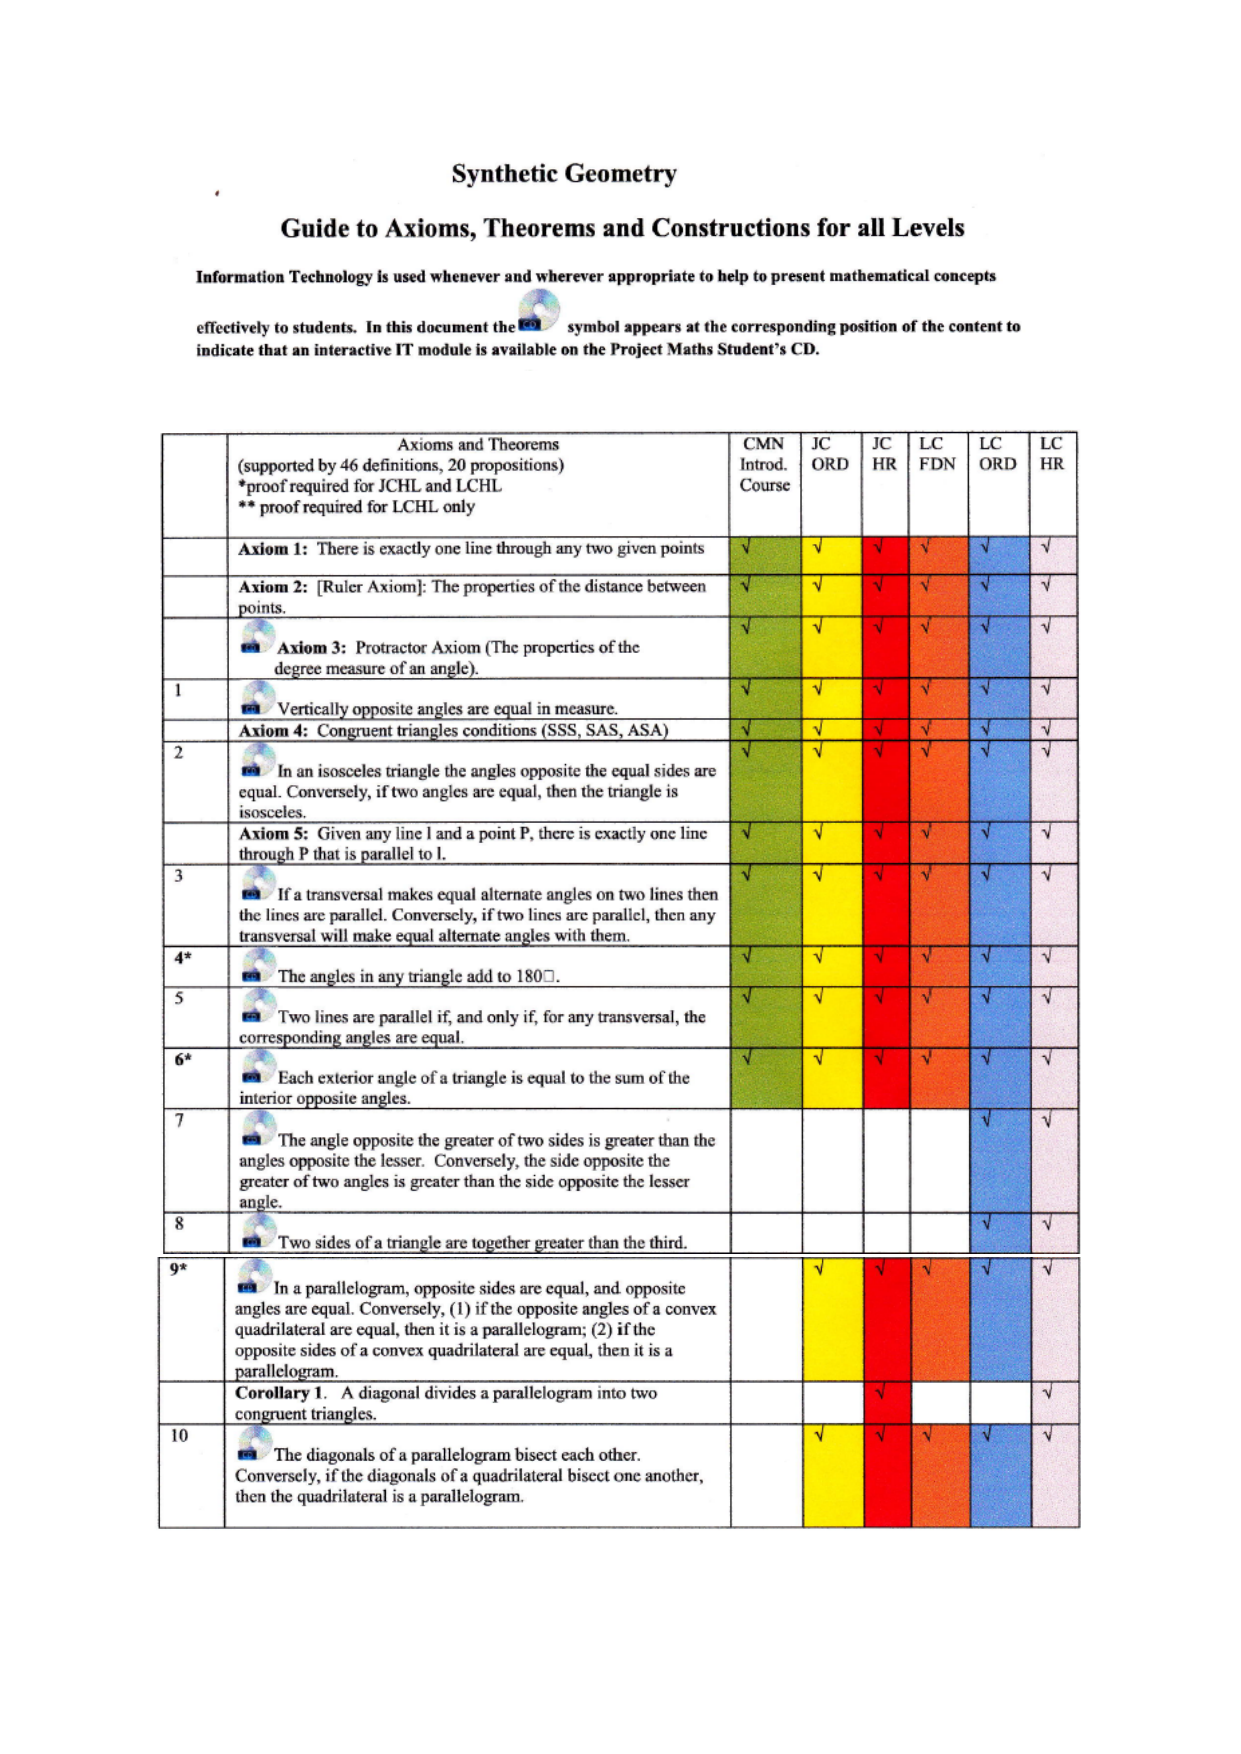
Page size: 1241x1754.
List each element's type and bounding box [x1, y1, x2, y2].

picture [150, 428, 1091, 1254]
picture [150, 1257, 1091, 1539]
picture [150, 150, 1091, 371]
